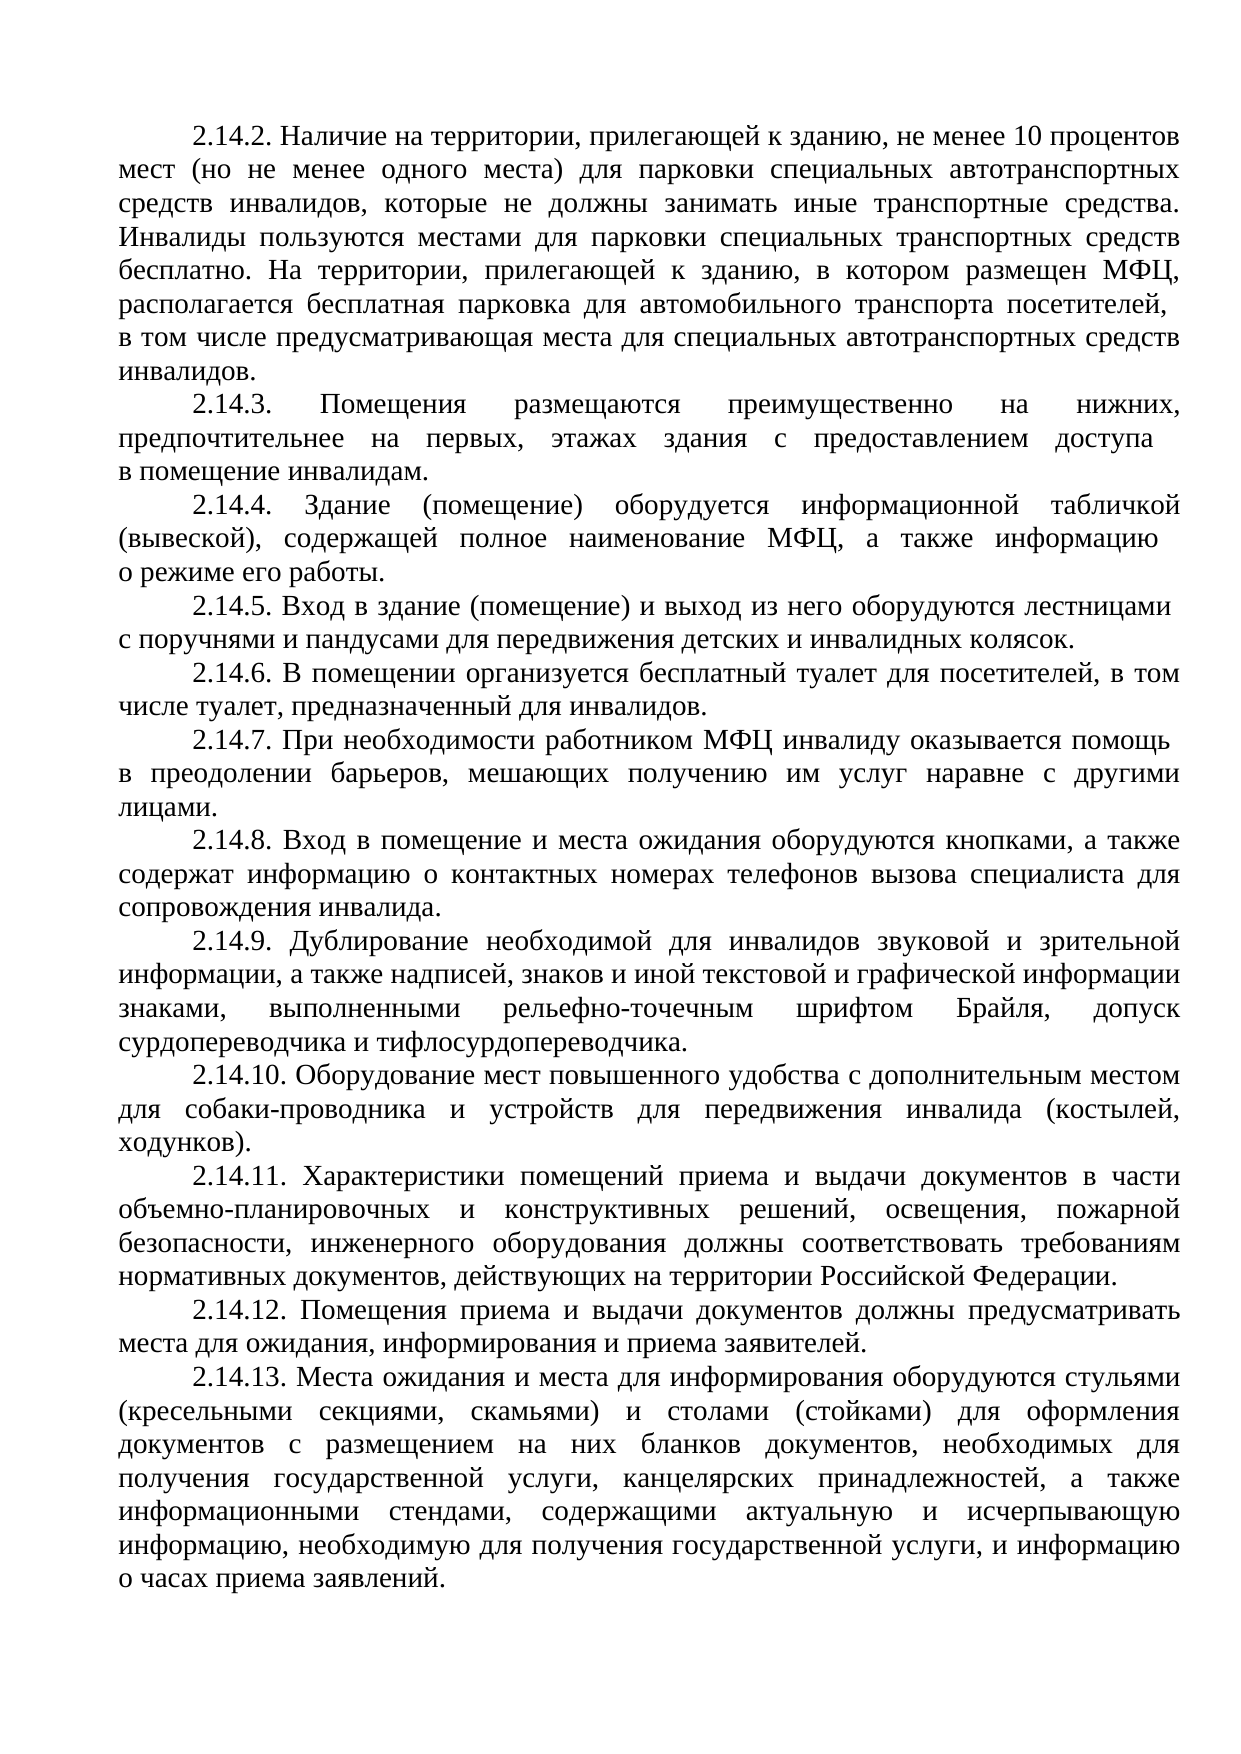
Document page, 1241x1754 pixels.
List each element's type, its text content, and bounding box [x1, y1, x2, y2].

text 2.14.13. Места ожидания и места для информирования оборудуются стульями (кресельными секциями, скамьями) и столами (стойками) для оформления документов с размещением на них бланков документов, необходимых для получения государственной услуги, канцелярских принадлежностей, а также информационными стендами, содержащими актуальную и исчерпывающую информацию, необходимую для получения государственной услуги, и информацию о часах приема заявлений. [118, 1359, 1181, 1594]
text 2.14.6. В помещении организуется бесплатный туалет для посетителей, в том числе туалет, предназначенный для инвалидов. [118, 655, 1181, 722]
text 2.14.7. При необходимости работником МФЦ инвалиду оказывается помощь в преодолении барьеров, мешающих получению им услуг наравне с другими лицами. [118, 722, 1181, 822]
text 2.14.11. Характеристики помещений приема и выдачи документов в части объемно-планировочных и конструктивных решений, освещения, пожарной безопасности, инженерного оборудования должны соответствовать требованиям нормативных документов, действующих на территории Российской Федерации. [118, 1158, 1181, 1292]
text 2.14.12. Помещения приема и выдачи документов должны предусматривать места для ожидания, информирования и приема заявителей. [118, 1292, 1181, 1359]
text 2.14.3. Помещения размещаются преимущественно на нижних, предпочтительнее на первых, этажах здания с предоставлением доступа в помещение инвалидам. [118, 386, 1181, 487]
text 2.14.9. Дублирование необходимой для инвалидов звуковой и зрительной информации, а также надписей, знаков и иной текстовой и графической информации знаками, выполненными рельефно-точечным шрифтом Брайля, допуск сурдопереводчика и тифлосурдопереводчика. [118, 923, 1181, 1057]
text 2.14.4. Здание (помещение) оборудуется информационной табличкой (вывеской), содержащей полное наименование МФЦ, а также информацию о режиме его работы. [118, 487, 1181, 588]
text 2.14.5. Вход в здание (помещение) и выход из него оборудуются лестницами с поручнями и пандусами для передвижения детских и инвалидных колясок. [118, 588, 1181, 655]
text 2.14.10. Оборудование мест повышенного удобства с дополнительным местом для собаки-проводника и устройств для передвижения инвалида (костылей, ходунков). [118, 1057, 1181, 1158]
text 2.14.2. Наличие на территории, прилегающей к зданию, не менее 10 процентов мест (но не менее одного места) для парковки специальных автотранспортных средств инвалидов, которые не должны занимать иные транспортные средства. Инвалиды пользуются местами для парковки специальных транспортных средств бесплатно. На территории, прилегающей к зданию, в котором размещен МФЦ, располагается бесплатная парковка для автомобильного транспорта посетителей, в том числе предусматривающая места для специальных автотранспортных средств инвалидов. [118, 118, 1181, 386]
text 2.14.8. Вход в помещение и места ожидания оборудуются кнопками, а также содержат информацию о контактных номерах телефонов вызова специалиста для сопровождения инвалида. [118, 822, 1181, 923]
